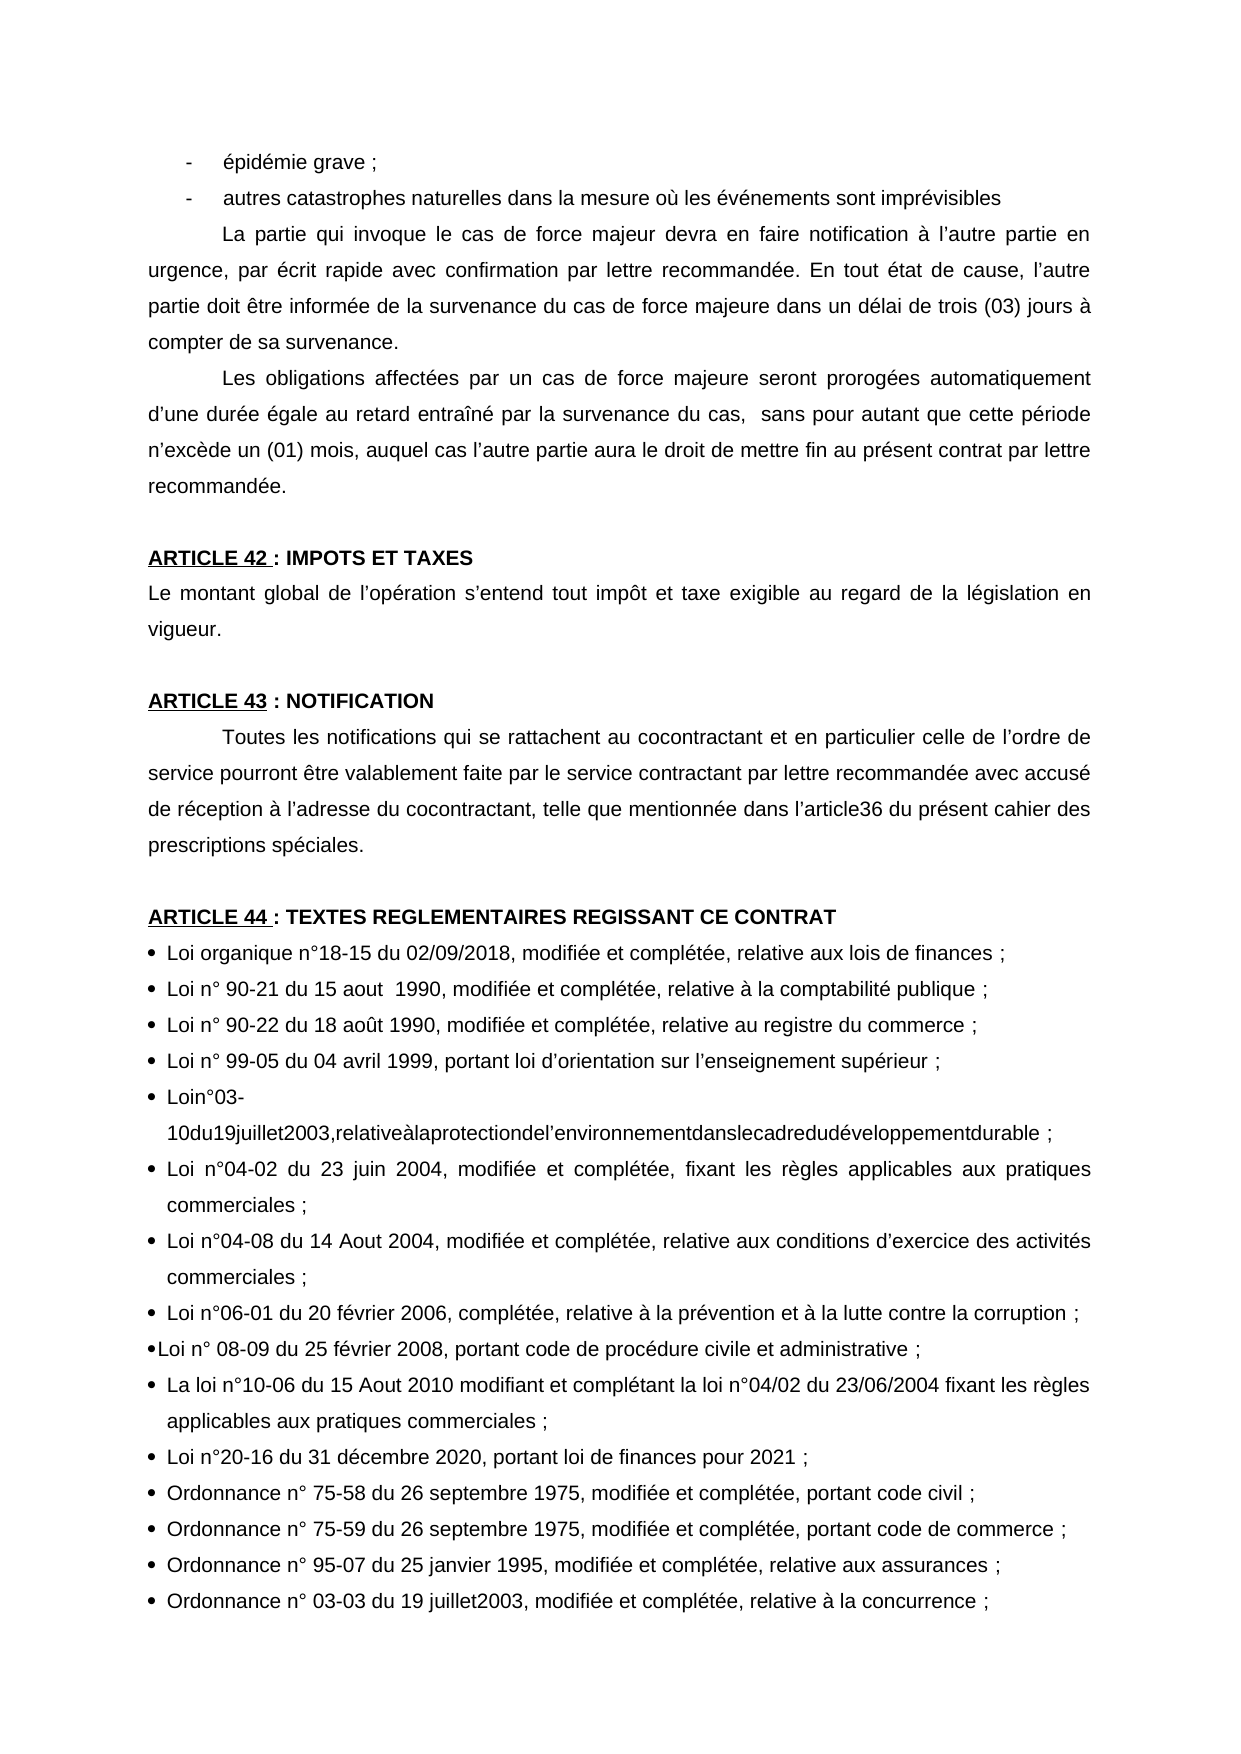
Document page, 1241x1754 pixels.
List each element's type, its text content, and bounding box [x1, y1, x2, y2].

list Loi organique n°18-15 du 02/09/2018, modifiée et complétée, relative aux lois de finances ; [148, 941, 1092, 965]
list La loi n°10-06 du 15 Aout 2010 modifiant et complétant la loi n°04/02 du 23/06/2004 fixant les règles applicables aux pratiques commerciales ; [148, 1373, 1092, 1433]
list Loi n° 99-05 du 04 avril 1999, portant loi d’orientation sur l’enseignement supérieur ; [148, 1049, 1092, 1073]
list autres catastrophes naturelles dans la mesure où les événements sont imprévisibles [185, 186, 1092, 210]
text Le montant global de l’opération s’entend tout impôt et taxe exigible au regard de la législation en vigueur. [148, 581, 1092, 641]
list Loi n°20-16 du 31 décembre 2020, portant loi de finances pour 2021 ; [148, 1445, 1092, 1469]
text ARTICLE 43 : NOTIFICATION [148, 689, 1092, 713]
list Loin°03-10du19juillet2003,relativeàlaprotectiondel’environnementdanslecadredudéveloppementdurable ; [148, 1085, 1092, 1145]
list Loi n°06-01 du 20 février 2006, complétée, relative à la prévention et à la lutte contre la corruption ; [148, 1301, 1092, 1325]
list épidémie grave ; [185, 150, 1092, 174]
list Ordonnance n° 03-03 du 19 juillet2003, modifiée et complétée, relative à la concurrence ; [148, 1589, 1092, 1613]
list Loi n°04-02 du 23 juin 2004, modifiée et complétée, fixant les règles applicables aux pratiques commerciales ; [148, 1157, 1092, 1217]
text Les obligations affectées par un cas de force majeure seront prorogées automatiquement d’une durée égale au retard entraîné par la survenance du cas, sans pour autant que cette période n’excède un (01) mois, auquel cas l’autre partie aura le droit de mettre fin au présent contrat par lettre recommandée. [148, 366, 1092, 497]
list Loi n° 90-22 du 18 août 1990, modifiée et complétée, relative au registre du commerce ; [148, 1013, 1092, 1037]
text Toutes les notifications qui se rattachent au cocontractant et en particulier celle de l’ordre de service pourront être valablement faite par le service contractant par lettre recommandée avec accusé de réception à l’adresse du cocontractant, telle que mentionnée dans l’article36 du présent cahier des prescriptions spéciales. [148, 725, 1092, 857]
list Loi n° 08-09 du 25 février 2008, portant code de procédure civile et administrative ; [148, 1337, 1088, 1361]
text La partie qui invoque le cas de force majeur devra en faire notification à l’autre partie en urgence, par écrit rapide avec confirmation par lettre recommandée. En tout état de cause, l’autre partie doit être informée de la survenance du cas de force majeure dans un délai de trois (03) jours à compter de sa survenance. [148, 222, 1092, 354]
list Ordonnance n° 75-58 du 26 septembre 1975, modifiée et complétée, portant code civil ; [148, 1481, 1092, 1505]
list Ordonnance n° 95-07 du 25 janvier 1995, modifiée et complétée, relative aux assurances ; [148, 1553, 1092, 1577]
list Loi n°04-08 du 14 Aout 2004, modifiée et complétée, relative aux conditions d’exercice des activités commerciales ; [148, 1229, 1092, 1289]
list Ordonnance n° 75-59 du 26 septembre 1975, modifiée et complétée, portant code de commerce ; [148, 1517, 1092, 1541]
text ARTICLE 42 : IMPOTS ET TAXES [148, 545, 1092, 569]
list Loi n° 90-21 du 15 aout 1990, modifiée et complétée, relative à la comptabilité publique ; [148, 977, 1092, 1001]
text ARTICLE 44 : TEXTES REGLEMENTAIRES REGISSANT CE CONTRAT [148, 905, 1092, 929]
